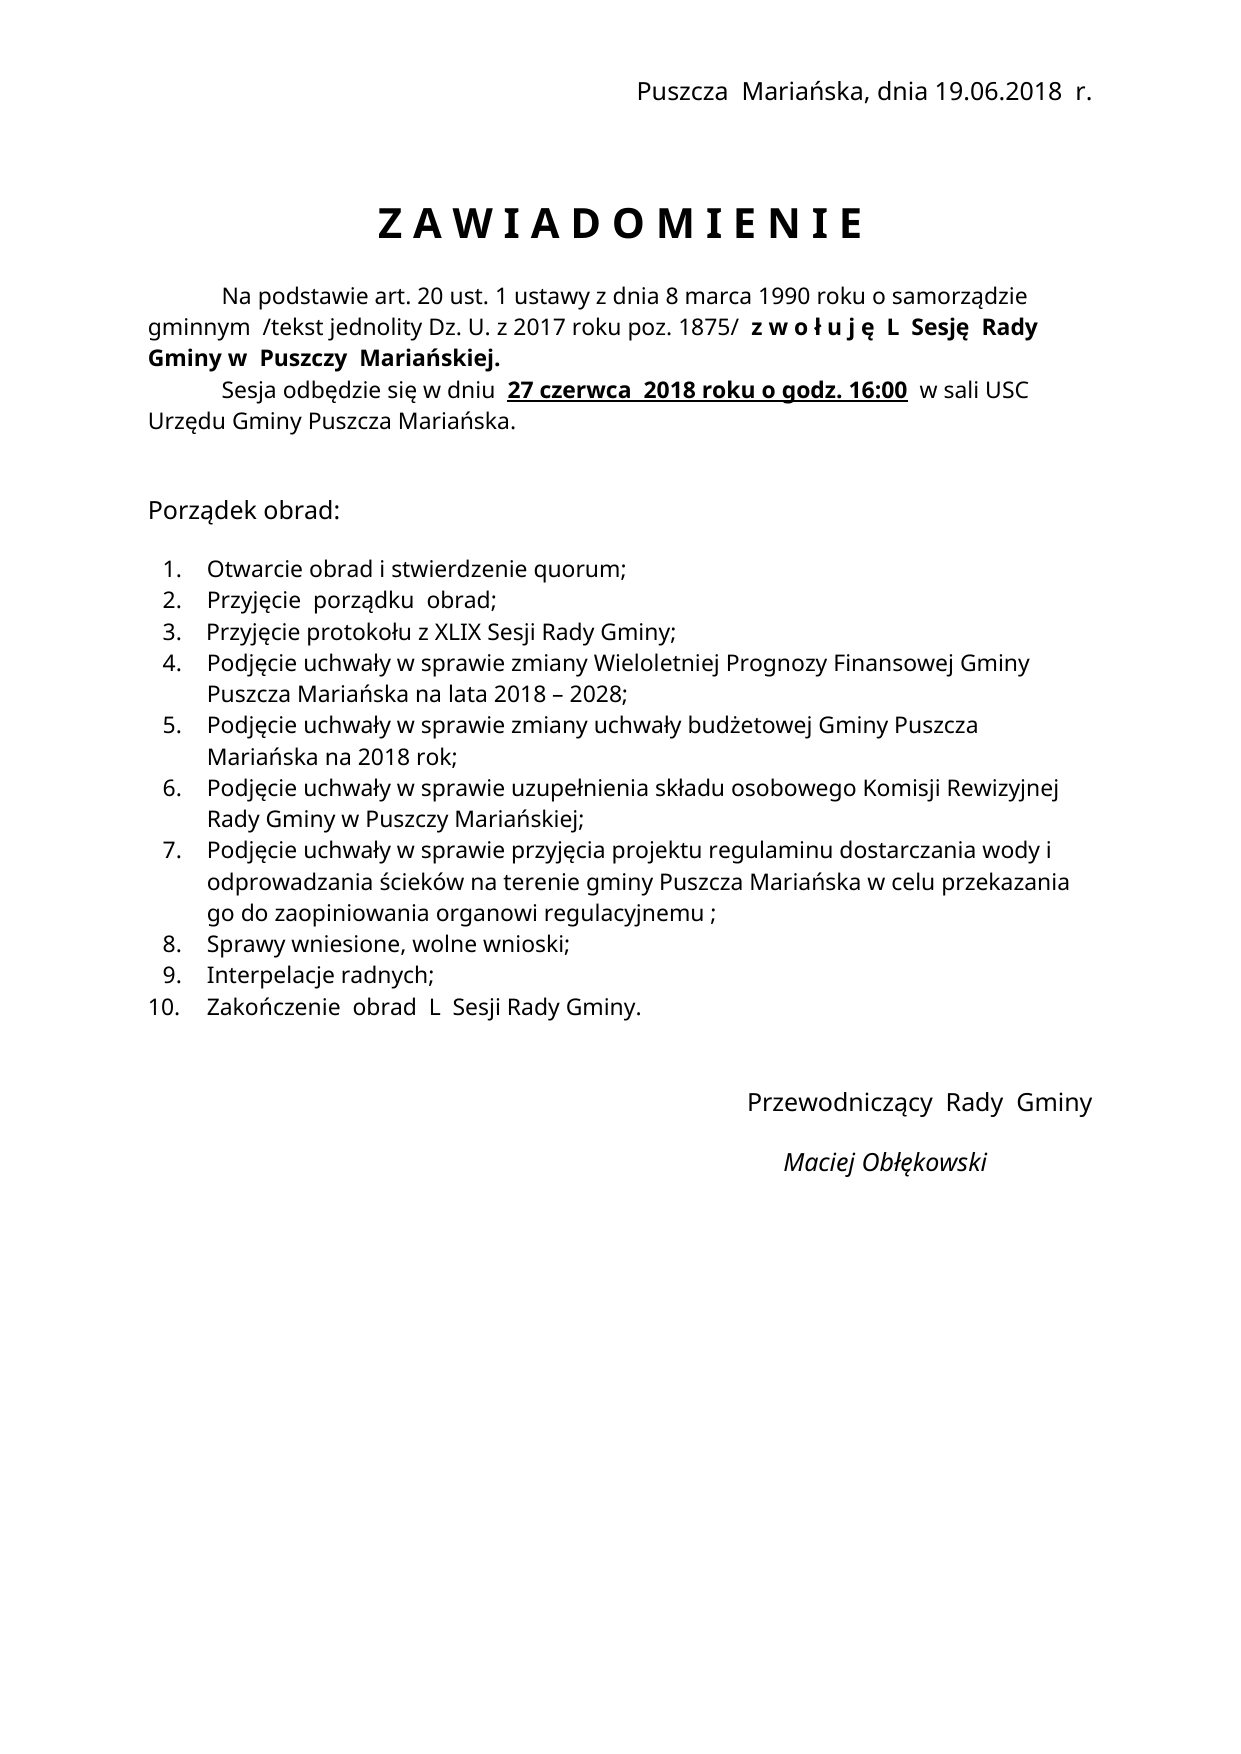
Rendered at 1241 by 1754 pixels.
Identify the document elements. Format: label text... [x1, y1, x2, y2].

list Podjęcie uchwały w sprawie przyjęcia projektu regulaminu dostarczania wody i odprowadzania ścieków na terenie gminy Puszcza Mariańska w celu przekazania go do zaopiniowania organowi regulacyjnemu ; [162, 834, 1093, 928]
text Maciej Obłękowski [148, 1144, 1093, 1178]
text Puszcza Mariańska, dnia 19.06.2018 r. [148, 74, 1093, 108]
list Przyjęcie protokołu z XLIX Sesji Rady Gminy; [162, 615, 1093, 647]
list Sprawy wniesione, wolne wnioski; [162, 928, 1093, 959]
list Podjęcie uchwały w sprawie zmiany Wieloletniej Prognozy Finansowej Gminy Puszcza Mariańska na lata 2018 – 2028; [162, 647, 1093, 709]
text Na podstawie art. 20 ust. 1 ustawy z dnia 8 marca 1990 roku o samorządzie gminnym /tekst jednolity Dz. U. z 2017 roku poz. 1875/ z w o ł u j ę L Sesję Rady Gminy w Puszczy Mariańskiej. [148, 280, 1093, 374]
text Z A W I A D O M I E N I E [148, 194, 1093, 251]
list Zakończenie obrad L Sesji Rady Gminy. [148, 990, 1093, 1022]
list Podjęcie uchwały w sprawie zmiany uchwały budżetowej Gminy Puszcza Mariańska na 2018 rok; [162, 709, 1093, 772]
list Przyjęcie porządku obrad; [162, 584, 1093, 615]
list Interpelacje radnych; [162, 959, 1093, 990]
text Porządek obrad: [148, 493, 1093, 527]
list Otwarcie obrad i stwierdzenie quorum; [162, 553, 1093, 584]
text Sesja odbędzie się w dniu 27 czerwca 2018 roku o godz. 16:00 w sali USC Urzędu Gminy Puszcza Mariańska. [148, 374, 1093, 436]
text Przewodniczący Rady Gminy [148, 1084, 1093, 1118]
list Podjęcie uchwały w sprawie uzupełnienia składu osobowego Komisji Rewizyjnej Rady Gminy w Puszczy Mariańskiej; [162, 772, 1093, 834]
